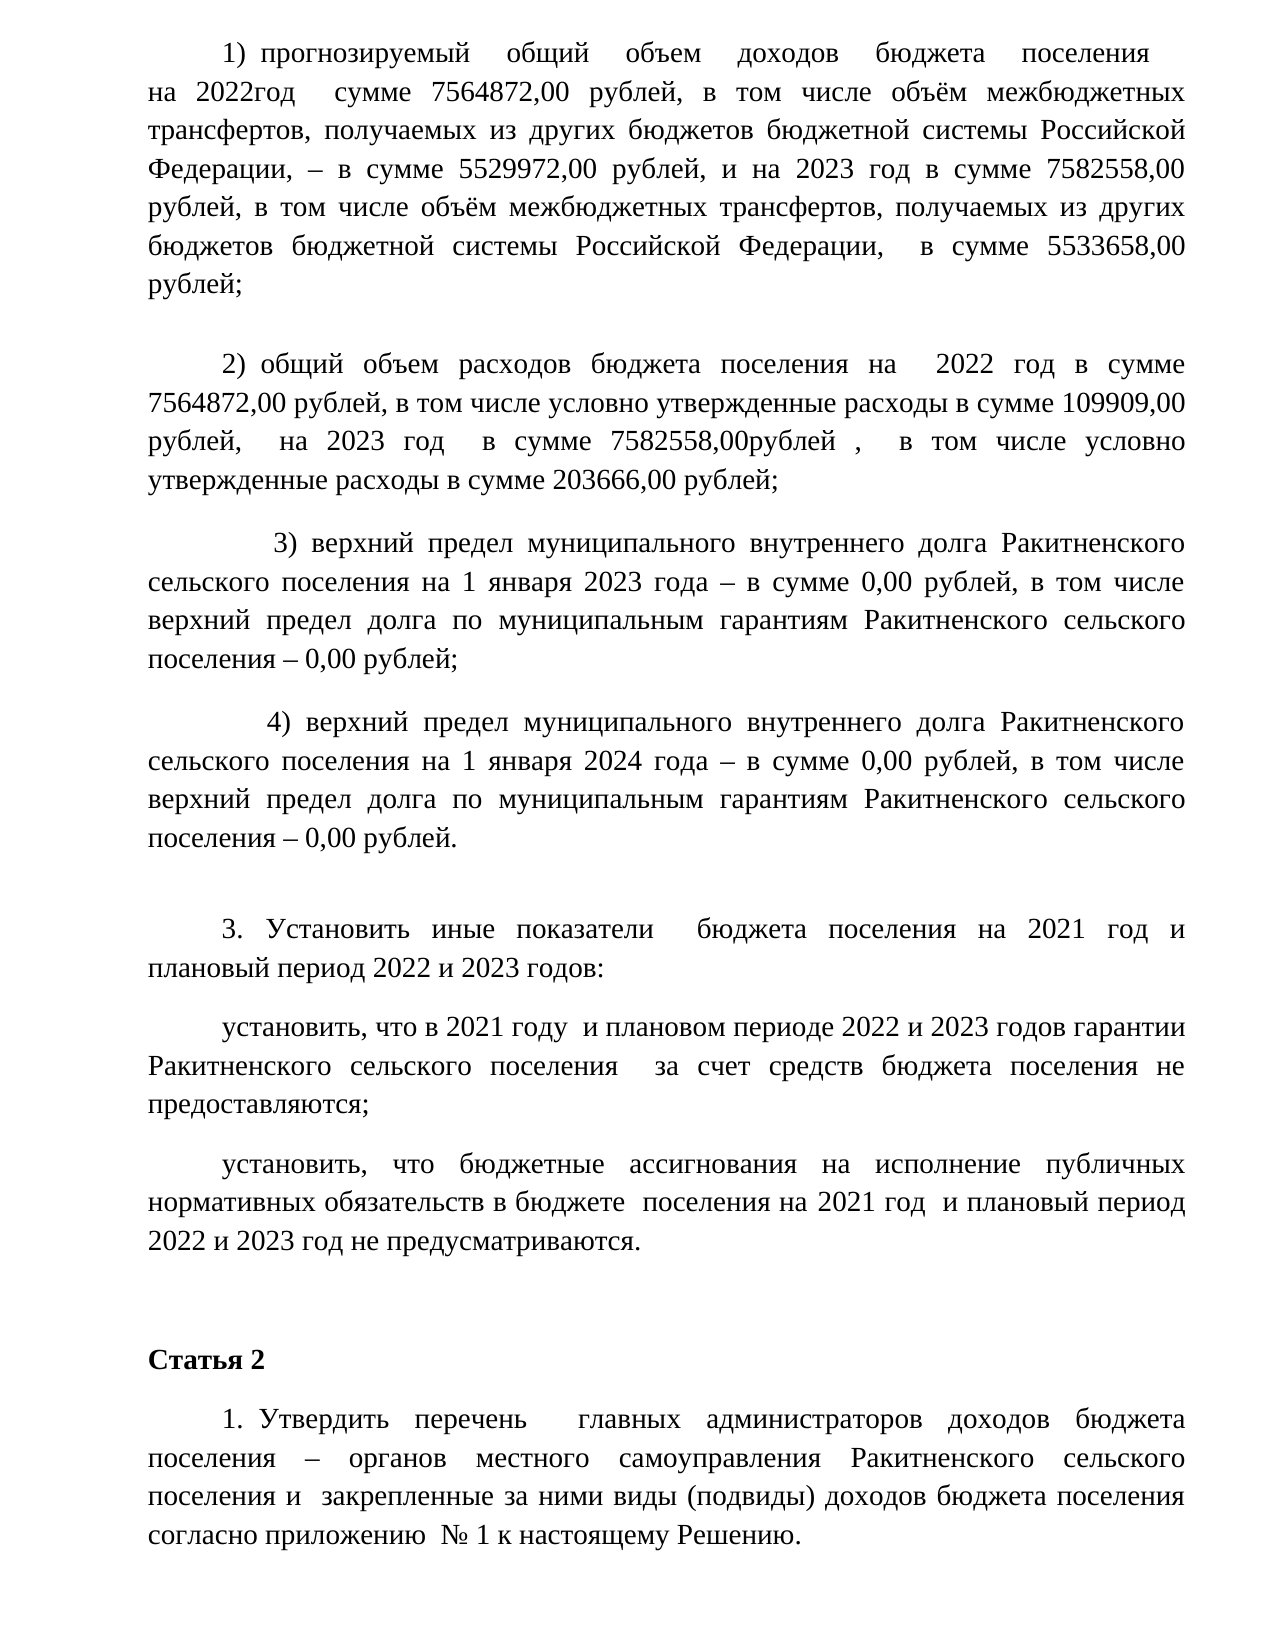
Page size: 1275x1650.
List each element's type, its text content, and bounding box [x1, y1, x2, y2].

text 1) прогнозируемый общий объем доходов бюджета поселения на 2022год сумме 7564872,00 рублей, в том числе объём межбюджетных трансфертов, получаемых из других бюджетов бюджетной системы Российской Федерации, – в сумме 5529972,00 рублей, и на 2023 год в сумме 7582558,00 рублей, в том числе объём межбюджетных трансфертов, получаемых из других бюджетов бюджетной системы Российской Федерации, в сумме 5533658,00 рублей; [148, 35, 1186, 300]
text 4) верхний предел муниципального внутреннего долга Ракитненского сельского поселения на 1 января 2024 года – в сумме 0,00 рублей, в том числе верхний предел долга по муниципальным гарантиям Ракитненского сельского поселения – 0,00 рублей. [148, 704, 1186, 854]
text 1. Утвердить перечень главных администраторов доходов бюджета поселения – органов местного самоуправления Ракитненского сельского поселения и закрепленные за ними виды (подвиды) доходов бюджета поселения согласно приложению № 1 к настоящему Решению. [148, 1401, 1186, 1550]
text 2) общий объем расходов бюджета поселения на 2022 год в сумме 7564872,00 рублей, в том числе условно утвержденные расходы в сумме 109909,00 рублей, на 2023 год в сумме 7582558,00рублей , в том числе условно утвержденные расходы в сумме 203666,00 рублей; [148, 346, 1186, 495]
text 3. Установить иные показатели бюджета поселения на 2021 год и плановый период 2022 и 2023 годов: [148, 912, 1186, 984]
text установить, что в 2021 году и плановом периоде 2022 и 2023 годов гарантии Ракитненского сельского поселения за счет средств бюджета поселения не предоставляются; [148, 1009, 1186, 1120]
text установить, что бюджетные ассигнования на исполнение публичных нормативных обязательств в бюджете поселения на 2021 год и плановый период 2022 и 2023 год не предусматриваются. [148, 1146, 1186, 1257]
text Статья 2 [148, 1342, 1186, 1375]
text 3) верхний предел муниципального внутреннего долга Ракитненского сельского поселения на 1 января 2023 года – в сумме 0,00 рублей, в том числе верхний предел долга по муниципальным гарантиям Ракитненского сельского поселения – 0,00 рублей; [148, 525, 1186, 674]
